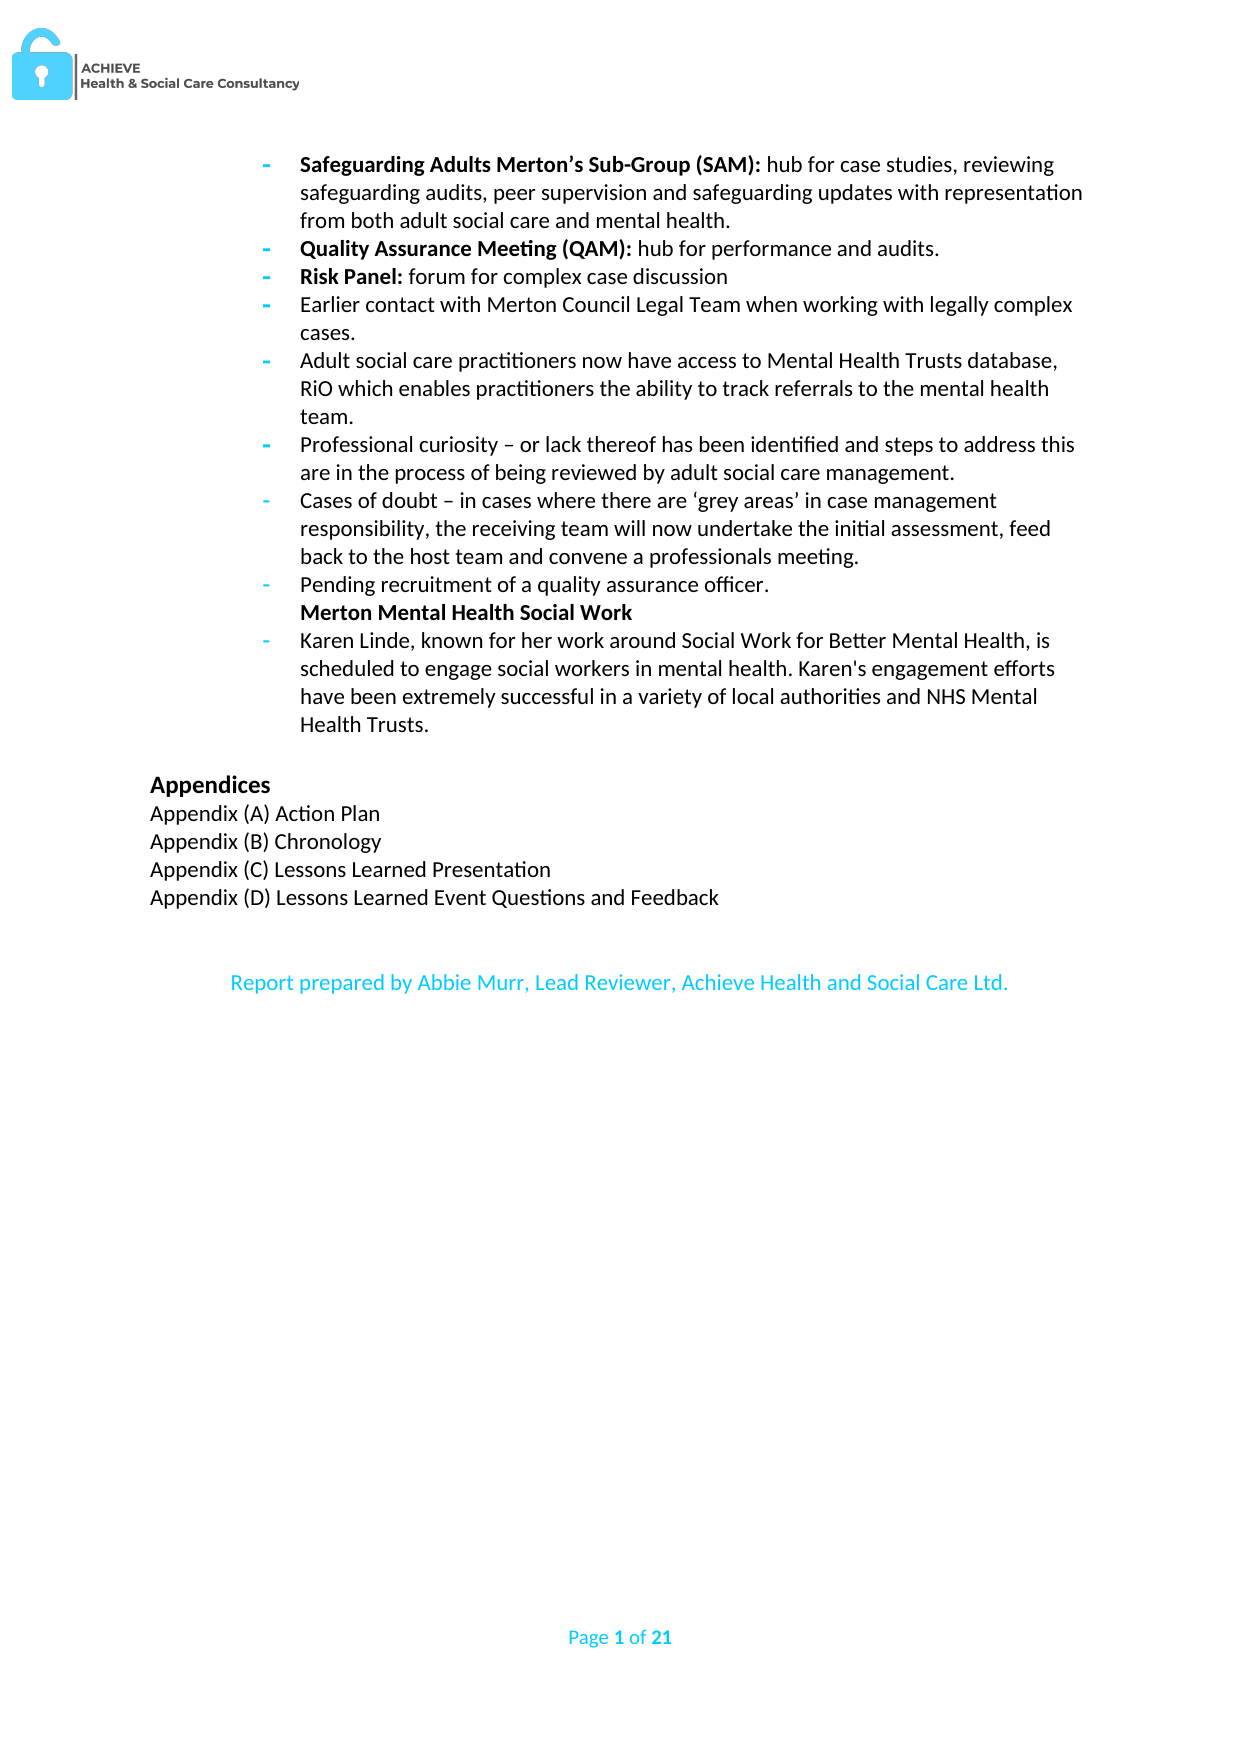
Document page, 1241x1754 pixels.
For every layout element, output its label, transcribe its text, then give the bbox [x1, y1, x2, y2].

list Professional curiosity – or lack thereof has been identified and steps to address this are in the process of being reviewed by adult social care management. [262, 430, 1090, 486]
list Earlier contact with Merton Council Legal Team when working with legally complex cases. [262, 290, 1090, 346]
text Appendix (C) Lessons Learned Presentation [150, 856, 1090, 883]
list Adult social care practitioners now have access to Mental Health Trusts database, RiO which enables practitioners the ability to track referrals to the mental health team. [262, 346, 1090, 430]
picture [12, 28, 299, 100]
list Merton Mental Health Social Work [300, 598, 1090, 626]
list Safeguarding Adults Merton’s Sub-Group (SAM): hub for case studies, reviewing safeguarding audits, peer supervision and safeguarding updates with representation from both adult social care and mental health. [262, 150, 1090, 234]
list Pending recruitment of a quality assurance officer. [262, 570, 1090, 598]
text Appendix (D) Lessons Learned Event Questions and Feedback [150, 883, 1090, 912]
list Cases of doubt – in cases where there are ‘grey areas’ in case management responsibility, the receiving team will now undertake the initial assessment, feed back to the host team and convene a professionals meeting. [262, 486, 1090, 570]
text Report prepared by Abbie Murr, Lead Reviewer, Achieve Health and Social Care Ltd. [150, 968, 1090, 996]
list Quality Assurance Meeting (QAM): hub for performance and audits. [262, 234, 1090, 262]
list Karen Linde, known for her work around Social Work for Better Mental Health, is scheduled to engage social workers in mental health. Karen's engagement efforts have been extremely successful in a variety of local authorities and NHS Mental Health Trusts. [262, 626, 1090, 738]
text Appendix (A) Action Plan [150, 799, 1090, 827]
text Appendix (B) Chronology [150, 827, 1090, 856]
list Risk Panel: forum for complex case discussion [262, 262, 1090, 290]
text Appendices [150, 769, 1090, 799]
